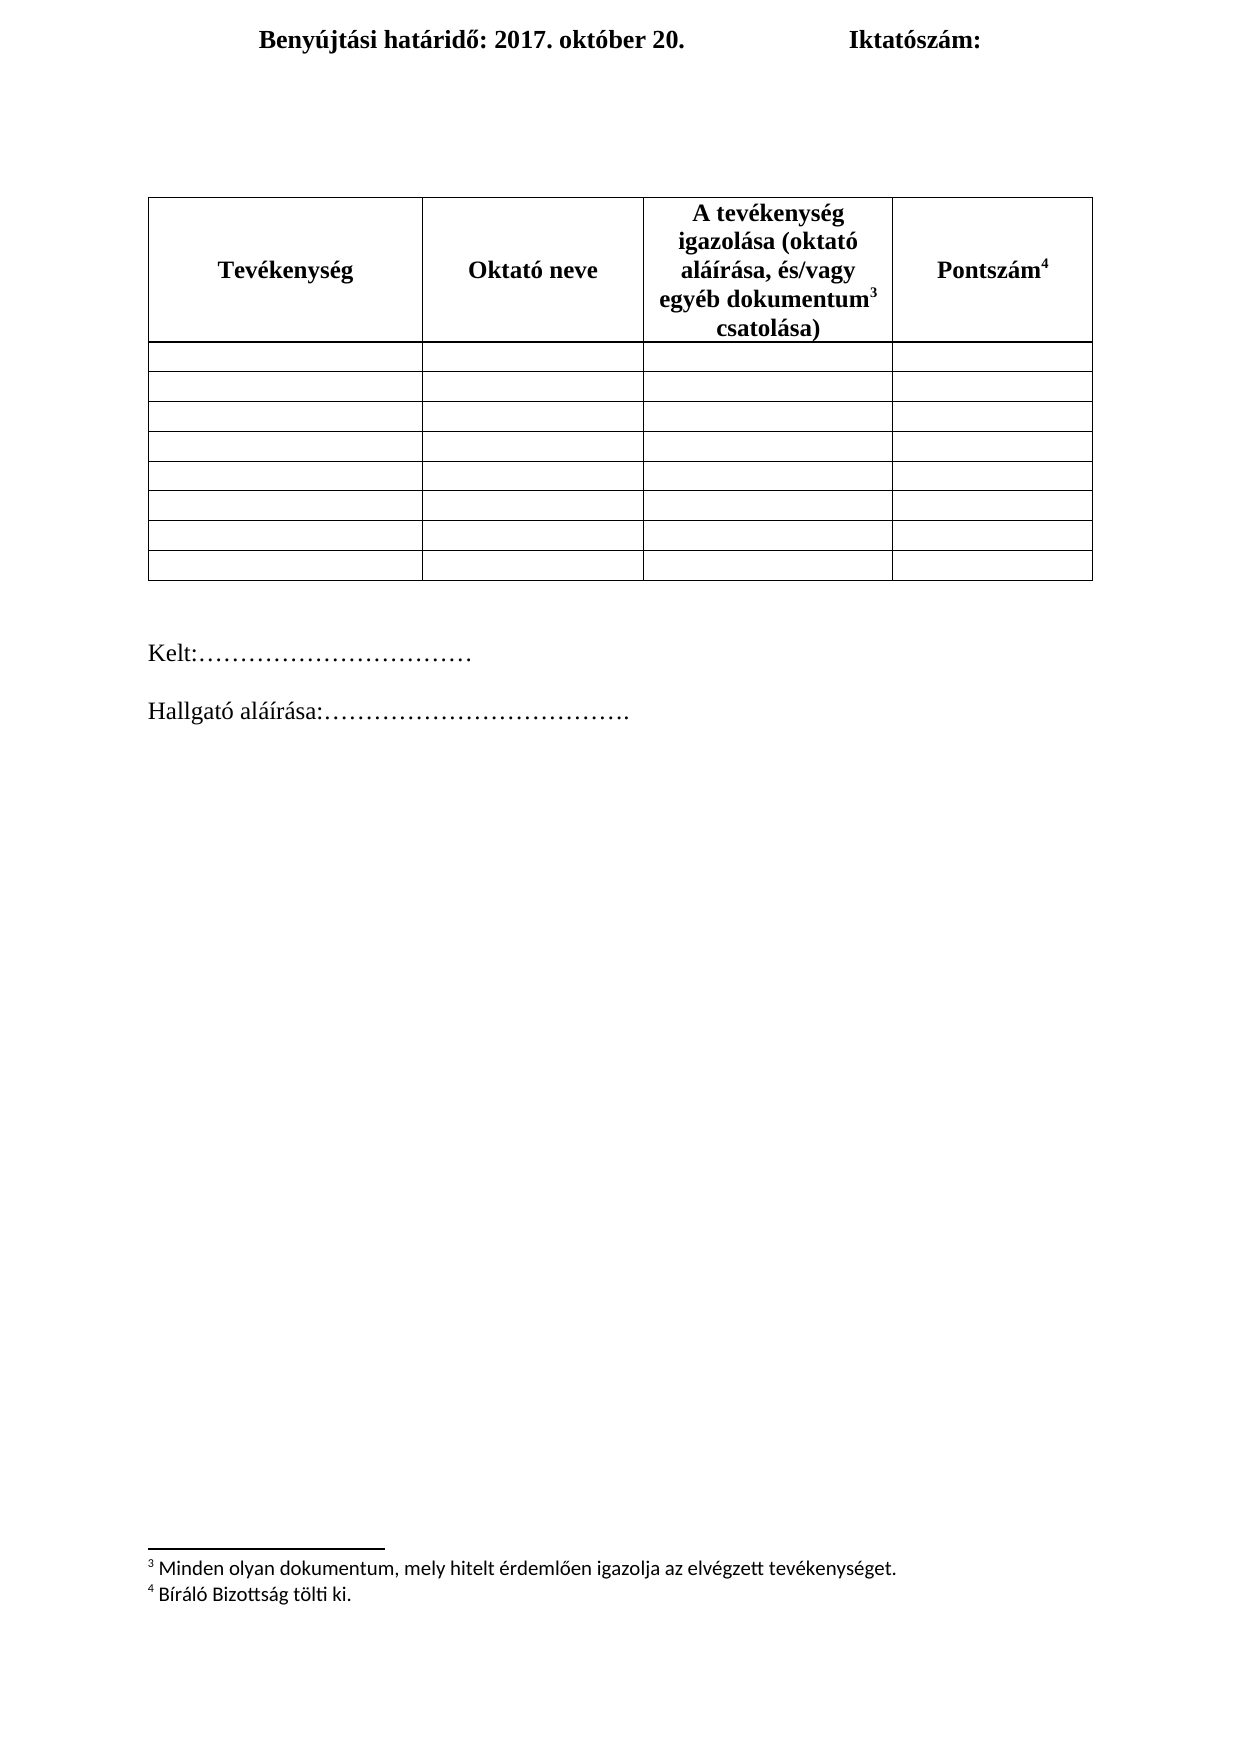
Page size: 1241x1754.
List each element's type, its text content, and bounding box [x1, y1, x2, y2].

table_cell [644, 521, 892, 550]
table_cell [644, 343, 892, 371]
table_cell [423, 491, 643, 520]
table_cell [149, 402, 422, 431]
table_cell [644, 402, 892, 431]
table_cell [893, 462, 1092, 490]
table_cell [423, 372, 643, 401]
table_cell [893, 372, 1092, 401]
table_cell [149, 432, 422, 461]
table_cell [423, 521, 643, 550]
table_cell [644, 372, 892, 401]
table_cell [893, 521, 1092, 550]
table_cell [893, 491, 1092, 520]
text Hallgató aláírása:………………………………. [148, 696, 1093, 724]
table_cell [423, 343, 643, 371]
table_cell [644, 432, 892, 461]
table_cell [423, 551, 643, 580]
table_header A tevékenység igazolása (oktató aláírása, és/vagy egyéb dokumentum csatolása) [644, 198, 892, 341]
table_cell [893, 402, 1092, 431]
table_cell [423, 462, 643, 490]
table_cell [149, 462, 422, 490]
table_cell [644, 551, 892, 580]
table_cell [149, 343, 422, 371]
table_cell [893, 551, 1092, 580]
table_cell [893, 432, 1092, 461]
text Kelt:…………………………… [148, 638, 1093, 667]
table_cell [149, 521, 422, 550]
table_cell [644, 491, 892, 520]
table_cell [893, 343, 1092, 371]
table_cell [149, 491, 422, 520]
table_cell [149, 372, 422, 401]
table_header Oktató neve [423, 198, 643, 341]
table_header Tevékenység [149, 198, 422, 341]
table_cell [423, 432, 643, 461]
table_header Pontszám [893, 198, 1092, 341]
table_cell [423, 402, 643, 431]
table_cell [644, 462, 892, 490]
table_cell [149, 551, 422, 580]
